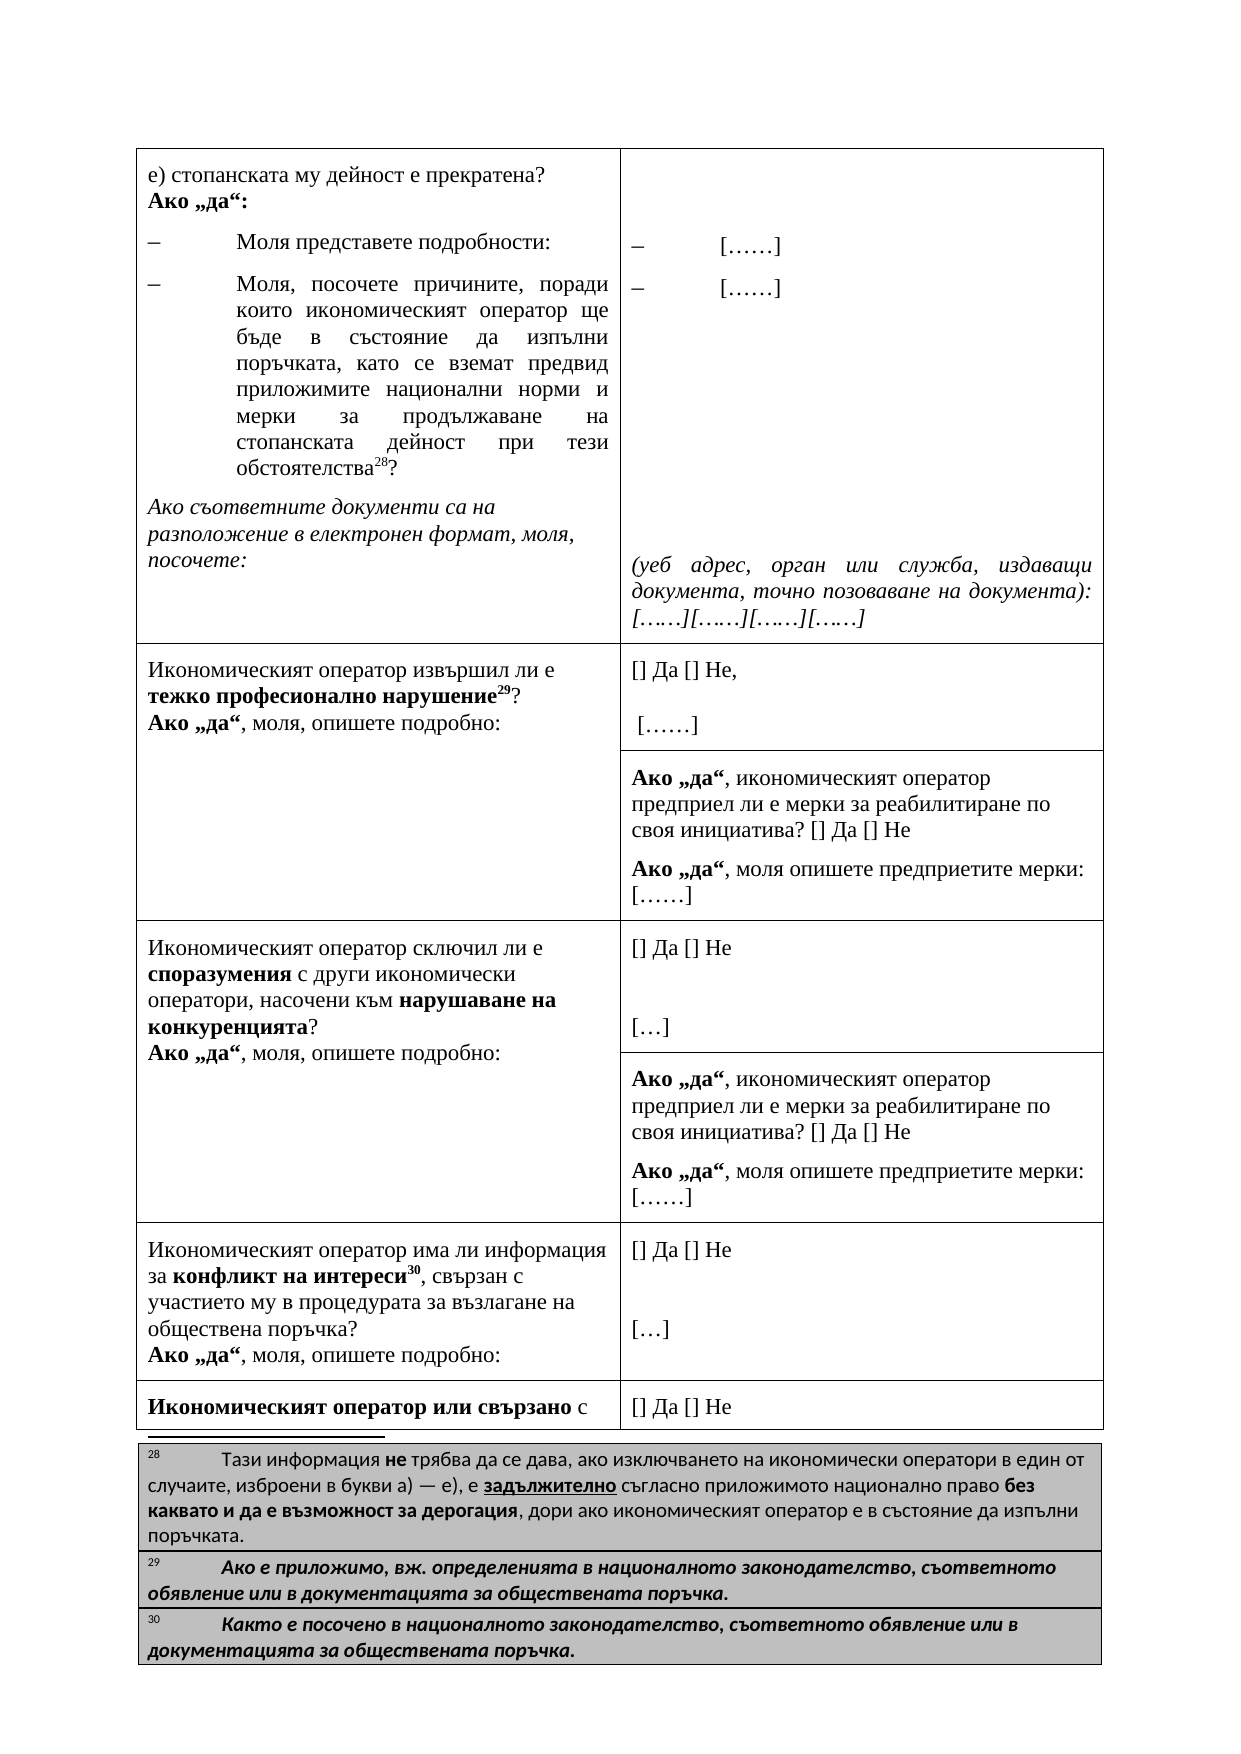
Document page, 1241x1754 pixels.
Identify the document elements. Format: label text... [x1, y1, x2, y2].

table_cell [] Да [] Не, [……] [621, 644, 1103, 750]
table_cell [] Да [] Не […] [621, 1381, 1103, 1429]
table_cell Икономическият оператор извършил ли е тежко професионално нарушение? Ако „да“, моля, опишете подробно: [137, 644, 620, 920]
table_cell Ако „да“, икономическият оператор предприел ли е мерки за реабилитиране по своя инициатива? [] Да [] Не Ако „да“, моля опишете предприетите мерки: [……] [621, 1053, 1103, 1222]
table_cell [137, 1381, 620, 1429]
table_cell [137, 149, 620, 642]
table_cell Икономическият оператор сключил ли е споразумения с други икономически оператори, насочени към нарушаване на конкуренцията? Ако „да“, моля, опишете подробно: [137, 921, 620, 1222]
table_cell [] Да [] Не […] [621, 1223, 1103, 1380]
table_cell Икономическият оператор има ли информация за конфликт на интереси, свързан с участието му в процедурата за възлагане на обществена поръчка? Ако „да“, моля, опишете подробно: [137, 1223, 620, 1380]
table_cell [] Да [] Не […] [621, 921, 1103, 1052]
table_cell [621, 149, 1103, 642]
table_cell Ако „да“, икономическият оператор предприел ли е мерки за реабилитиране по своя инициатива? [] Да [] Не Ако „да“, моля опишете предприетите мерки: [……] [621, 751, 1103, 920]
